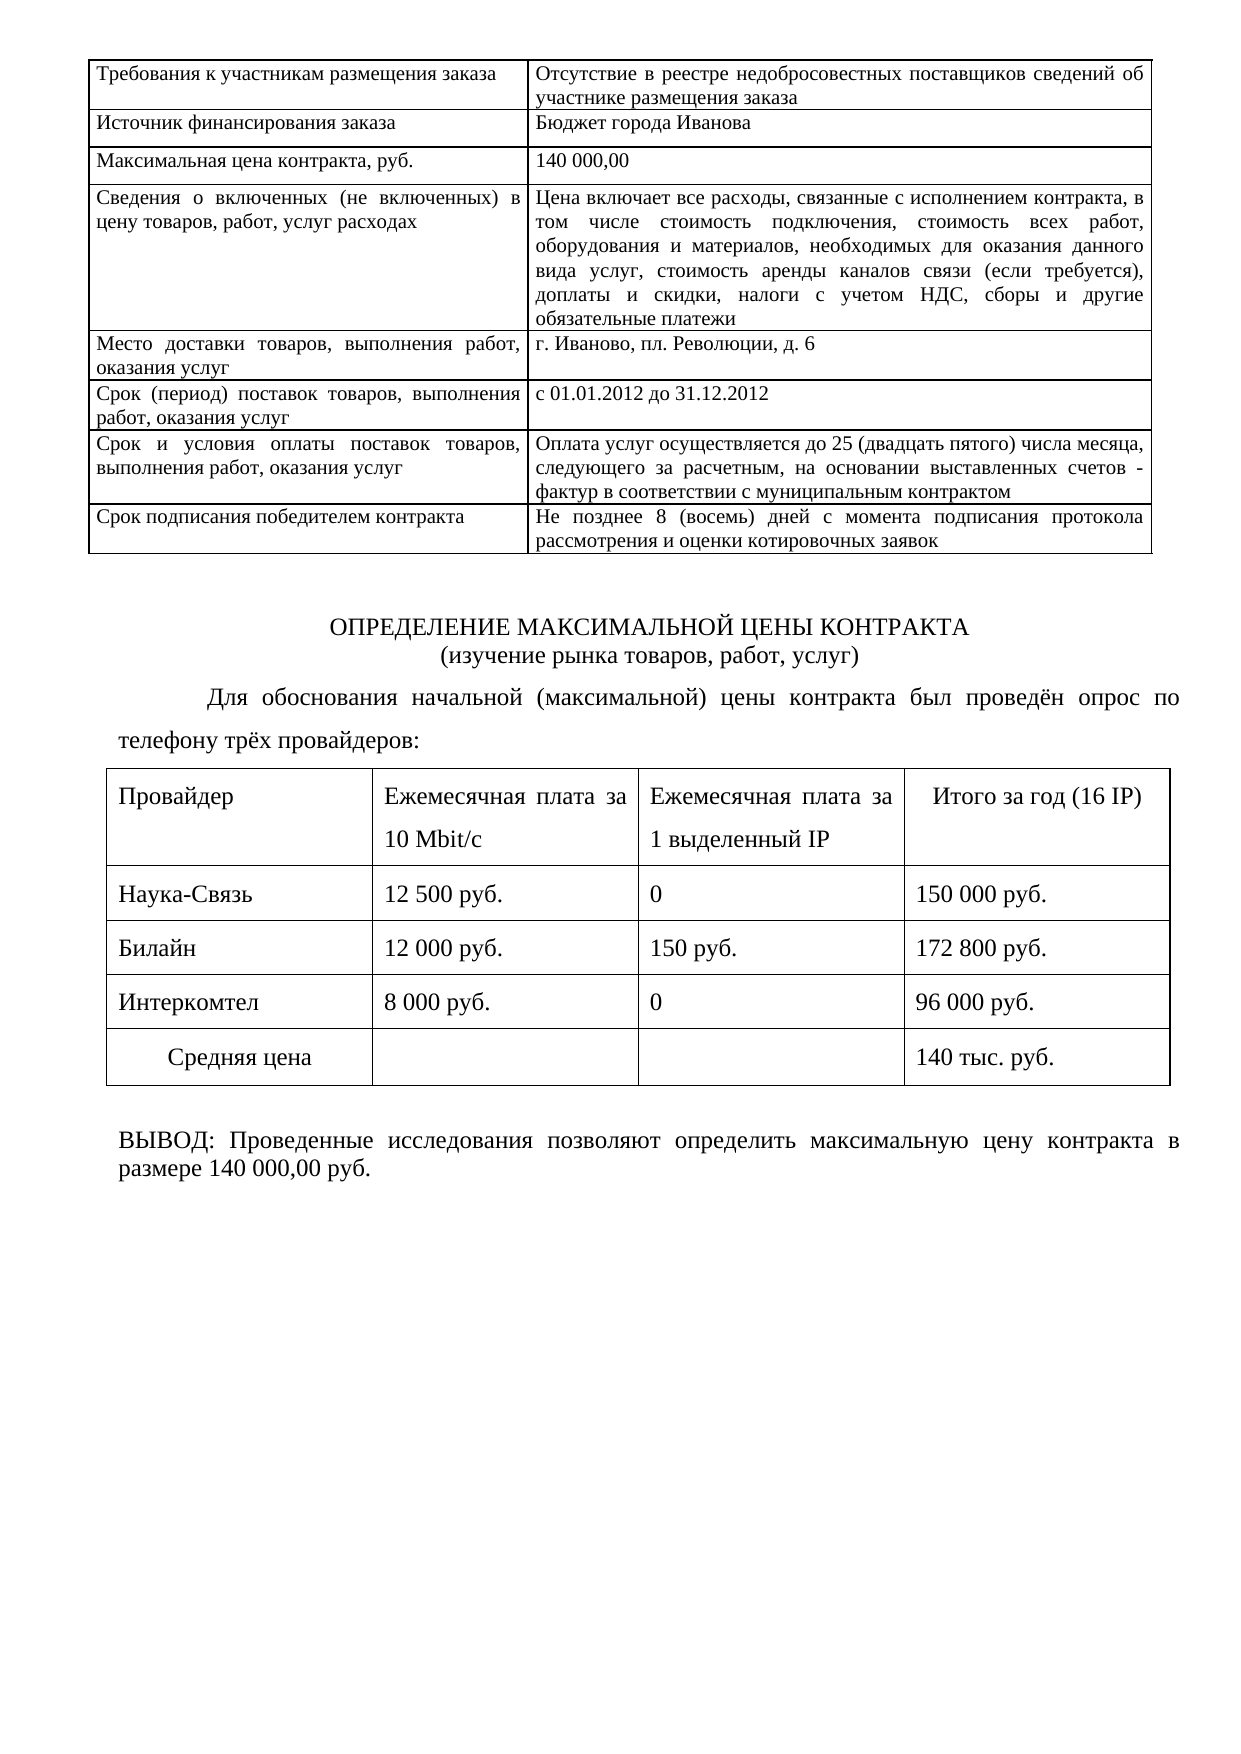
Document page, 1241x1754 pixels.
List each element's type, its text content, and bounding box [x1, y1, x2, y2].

table_cell Источник финансирования заказа [90, 110, 527, 146]
table_cell 96 000 руб. [905, 975, 1169, 1028]
table_cell 150 руб. [639, 921, 904, 974]
table_cell Бюджет города Иванова [529, 110, 1151, 146]
text ОПРЕДЕЛЕНИЕ МАКСИМАЛЬНОЙ ЦЕНЫ КОНТРАКТА [118, 612, 1181, 640]
table_cell 12 000 руб. [373, 921, 638, 974]
table_header Ежемесячная плата за 10 Mbit/c [373, 769, 638, 865]
table_cell Срок и условия оплаты поставок товаров, выполнения работ, оказания услуг [90, 431, 527, 503]
table_cell [639, 1029, 904, 1084]
table_header Провайдер [107, 769, 372, 865]
table_cell 172 800 руб. [905, 921, 1169, 974]
table_cell Наука-Связь [107, 866, 372, 919]
table_cell [373, 1029, 638, 1084]
table_cell 0 [639, 975, 904, 1028]
table_cell 0 [639, 866, 904, 919]
table_cell Максимальная цена контракта, руб. [90, 148, 527, 184]
table_cell Билайн [107, 921, 372, 974]
table_cell 140 000,00 [529, 148, 1151, 184]
table_cell Сведения о включенных (не включенных) в цену товаров, работ, услуг расходах [90, 185, 527, 330]
table_header Итого за год (16 IP) [905, 769, 1169, 865]
table_cell 150 000 руб. [905, 866, 1169, 919]
table_cell 12 500 руб. [373, 866, 638, 919]
table_cell Место доставки товаров, выполнения работ, оказания услуг [90, 331, 527, 379]
table_cell 140 тыс. руб. [905, 1029, 1169, 1084]
table_cell Срок подписания победителем контракта [90, 505, 527, 552]
table_cell Интеркомтел [107, 975, 372, 1028]
table_header Ежемесячная плата за 1 выделенный IP [639, 769, 904, 865]
table_cell с 01.01.2012 до 31.12.2012 [529, 381, 1151, 429]
text (изучение рынка товаров, работ, услуг) [118, 640, 1181, 669]
table_cell 8 000 руб. [373, 975, 638, 1028]
table_cell Не позднее 8 (восемь) дней с момента подписания протокола рассмотрения и оценки котировочных заявок [529, 505, 1151, 552]
text ВЫВОД: Проведенные исследования позволяют определить максимальную цену контракта в размере 140 000,00 руб. [118, 1125, 1181, 1182]
table_header Отсутствие в реестре недобросовестных поставщиков сведений об участнике размещения заказа [529, 61, 1151, 109]
table_cell г. Иваново, пл. Революции, д. 6 [529, 331, 1151, 379]
table_cell Срок (период) поставок товаров, выполнения работ, оказания услуг [90, 381, 527, 429]
table_cell Оплата услуг осуществляется до 25 (двадцать пятого) числа месяца, следующего за расчетным, на основании выставленных счетов - фактур в соответствии с муниципальным контрактом [529, 431, 1151, 503]
table_header Требования к участникам размещения заказа [90, 61, 527, 109]
text Для обоснования начальной (максимальной) цены контракта был проведён опрос по телефону трёх провайдеров: [118, 682, 1181, 753]
table_cell Средняя цена [107, 1029, 372, 1084]
table_cell Цена включает все расходы, связанные с исполнением контракта, в том числе стоимость подключения, стоимость всех работ, оборудования и материалов, необходимых для оказания данного вида услуг, стоимость аренды каналов связи (если требуется), доплаты и скидки, налоги с учетом НДС, сборы и другие обязательные платежи [529, 185, 1151, 330]
